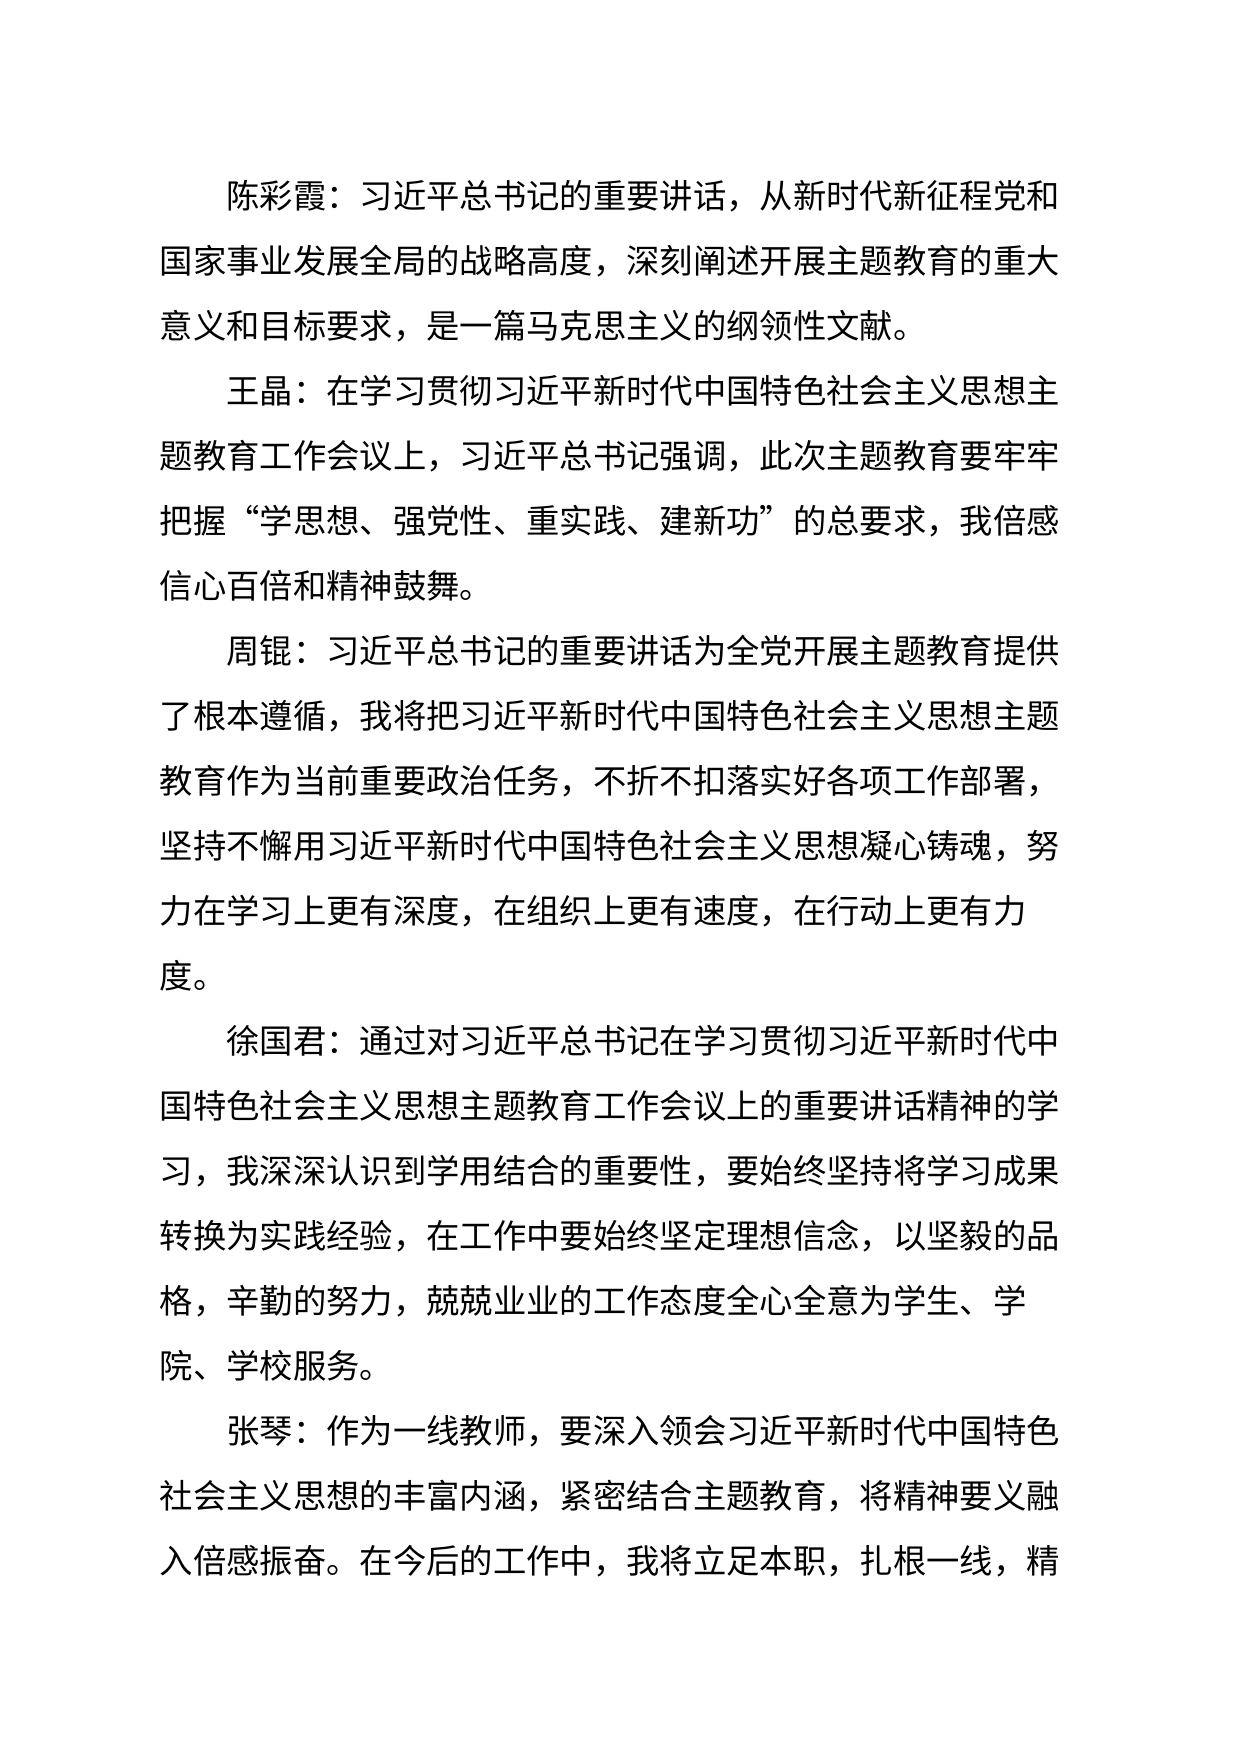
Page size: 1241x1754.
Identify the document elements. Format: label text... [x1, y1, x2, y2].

text 周锟：习近平总书记的重要讲话为全党开展主题教育提供了根本遵循，我将把习近平新时代中国特色社会主义思想主题教育作为当前重要政治任务，不折不扣落实好各项工作部署，坚持不懈用习近平新时代中国特色社会主义思想凝心铸魂，努力在学习上更有深度，在组织上更有速度，在行动上更有力度。 [159, 617, 1081, 1007]
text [159, 1397, 1081, 1592]
text 王晶：在学习贯彻习近平新时代中国特色社会主义思想主题教育工作会议上，习近平总书记强调，此次主题教育要牢牢把握“学思想、强党性、重实践、建新功”的总要求，我倍感信心百倍和精神鼓舞。 [159, 357, 1081, 617]
text 陈彩霞：习近平总书记的重要讲话，从新时代新征程党和国家事业发展全局的战略高度，深刻阐述开展主题教育的重大意义和目标要求，是一篇马克思主义的纲领性文献。 [159, 162, 1081, 357]
text 徐国君：通过对习近平总书记在学习贯彻习近平新时代中国特色社会主义思想主题教育工作会议上的重要讲话精神的学习，我深深认识到学用结合的重要性，要始终坚持将学习成果转换为实践经验，在工作中要始终坚定理想信念，以坚毅的品格，辛勤的努力，兢兢业业的工作态度全心全意为学生、学院、学校服务。 [159, 1007, 1081, 1397]
